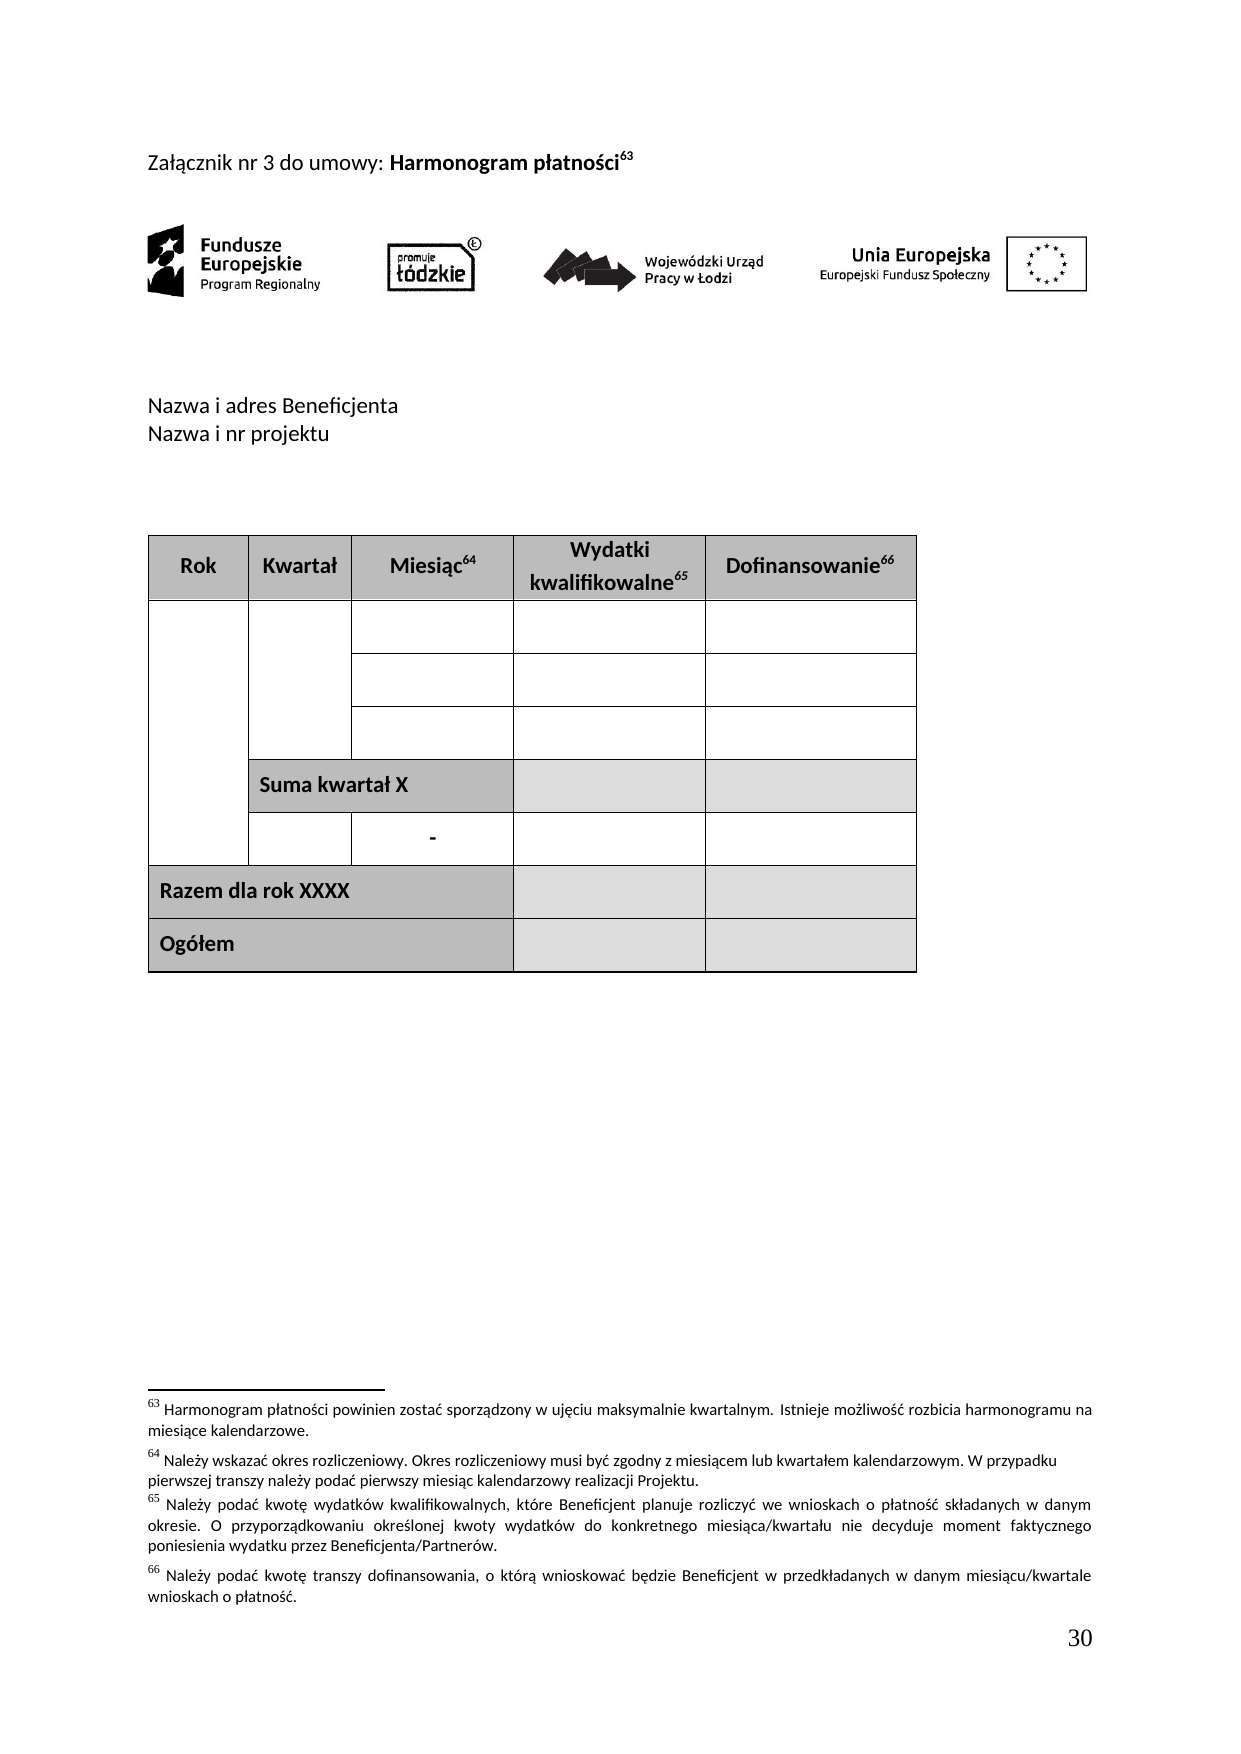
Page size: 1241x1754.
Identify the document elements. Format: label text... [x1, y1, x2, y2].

table_cell [706, 813, 916, 865]
table_cell [706, 919, 916, 971]
table_cell [352, 654, 513, 706]
table_cell [352, 601, 513, 653]
table_cell Ogółem [149, 919, 513, 971]
text Nazwa i adres Beneficjenta [148, 391, 1092, 419]
table_cell [514, 654, 705, 706]
table_cell Razem dla rok XXXX [149, 866, 513, 918]
table_cell [149, 601, 248, 865]
picture [147, 224, 1093, 297]
table_cell [514, 707, 705, 759]
table_header Kwartał [249, 536, 351, 599]
table_cell [249, 813, 351, 865]
table_cell [706, 760, 916, 812]
table_cell [514, 866, 705, 918]
table_cell [514, 601, 705, 653]
table_cell [706, 707, 916, 759]
table_cell [514, 813, 705, 865]
text Nazwa i nr projektu [148, 419, 1092, 447]
table_cell [514, 760, 705, 812]
table_cell - [352, 813, 513, 865]
table_cell Suma kwartał X [249, 760, 513, 812]
table_cell [249, 601, 351, 759]
table_header Wydatki kwalifikowalne [514, 536, 705, 599]
table_cell [352, 707, 513, 759]
table_cell [706, 601, 916, 653]
table_header Miesiąc [352, 536, 513, 599]
table_header Rok [149, 536, 248, 599]
table_cell [706, 654, 916, 706]
text Załącznik nr 3 do umowy: Harmonogram płatności [148, 148, 1092, 176]
table_cell [706, 866, 916, 918]
table_header Dofinansowanie [706, 536, 916, 599]
table_cell [514, 919, 705, 971]
